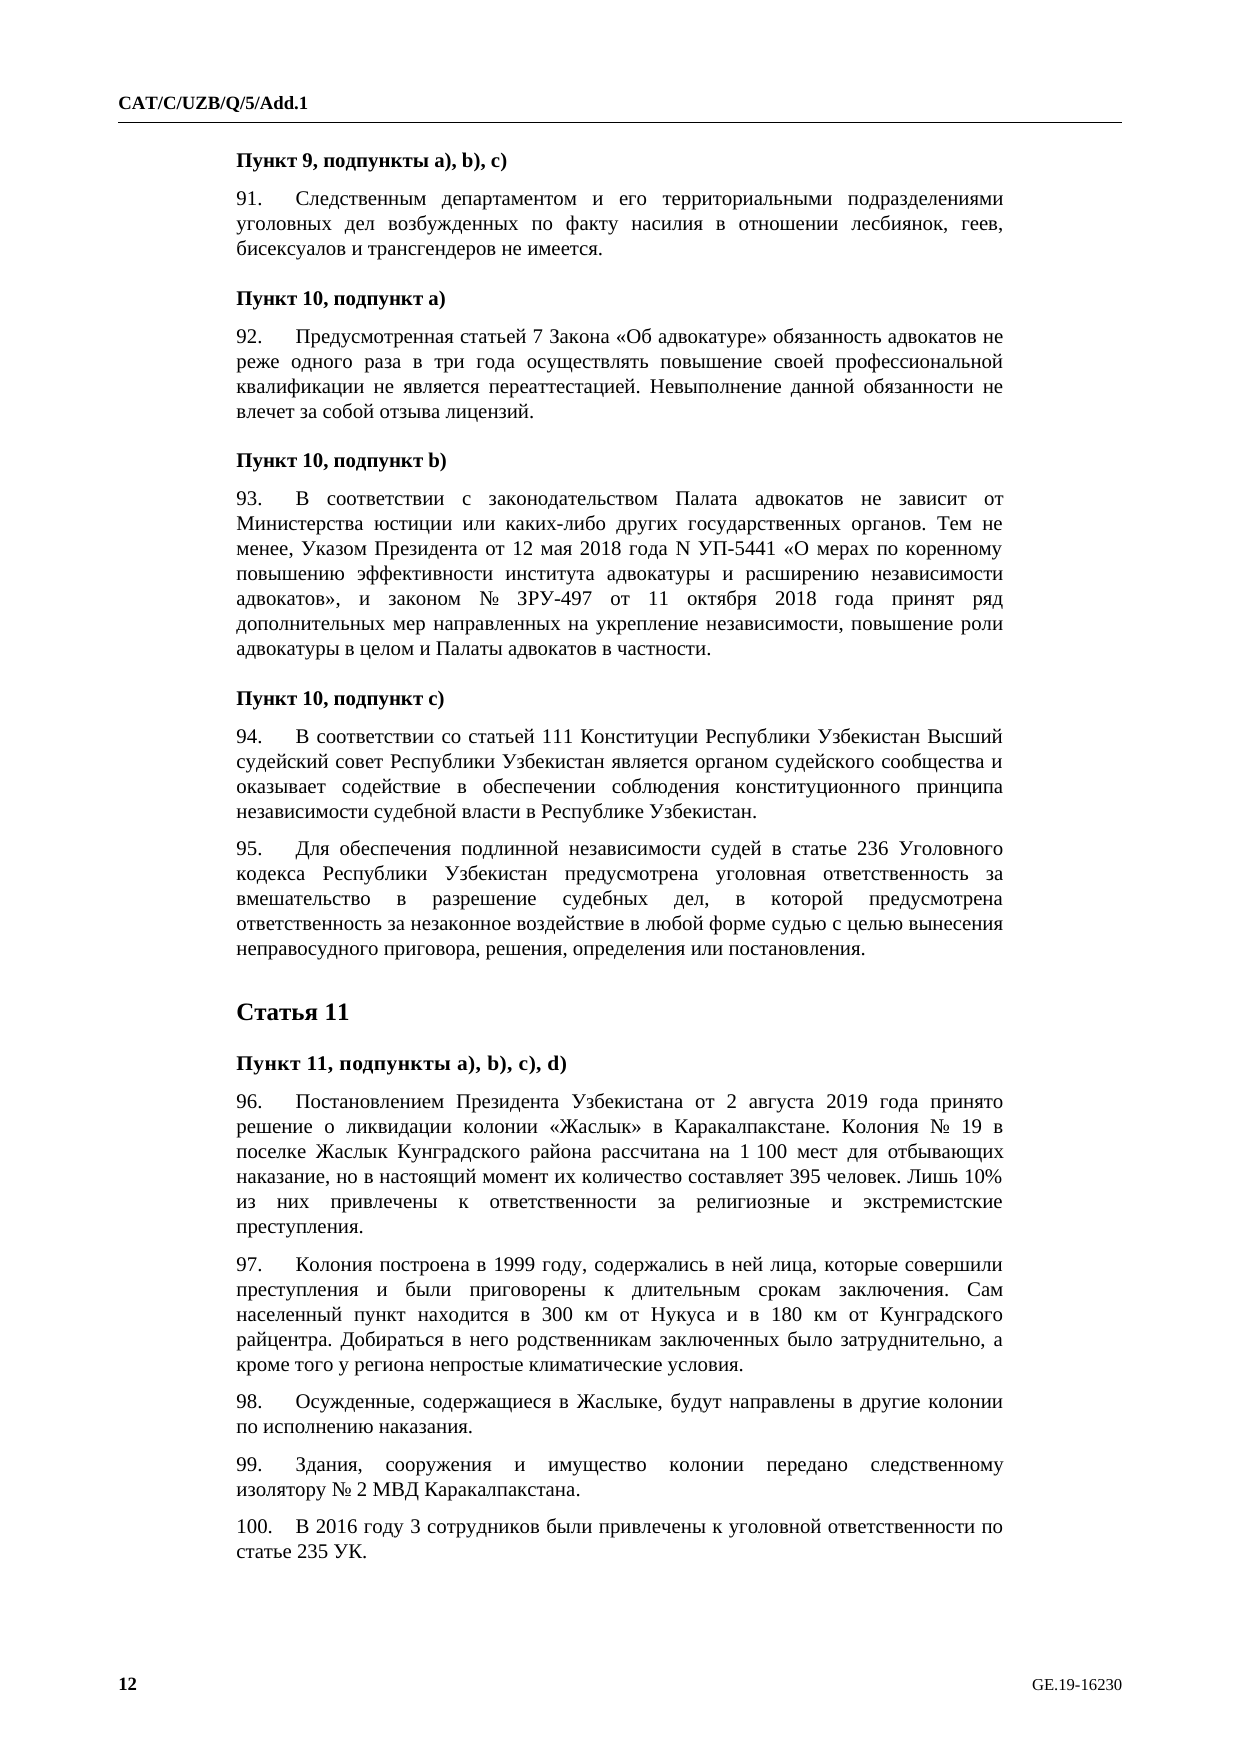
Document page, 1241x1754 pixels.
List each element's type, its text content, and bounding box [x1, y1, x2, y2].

text Пункт 10, подпункт с) [118, 685, 1004, 710]
text 96. Постановлением Президента Узбекистана от 2 августа 2019 года принято решение о ликвидации колонии «Жаслык» в Каракалпакстане. Колония № 19 в поселке Жаслык Кунградского района рассчитана на 1 100 мест для отбывающих наказание, но в настоящий момент их количество составляет 395 человек. Лишь 10% из них привлечены к ответственности за религиозные и экстремистские преступления. [236, 1088, 1004, 1238]
text 95. Для обеспечения подлинной независимости судей в статье 236 Уголовного кодекса Республики Узбекистан предусмотрена уголовная ответственность за вмешательство в разрешение судебных дел, в которой предусмотрена ответственность за незаконное воздействие в любой форме судью с целью вынесения неправосудного приговора, решения, определения или постановления. [236, 835, 1004, 960]
text 93. В соответствии с законодательством Палата адвокатов не зависит от Министерства юстиции или каких-либо других государственных органов. Тем не менее, Указом Президента от 12 мая 2018 года N УП-5441 «О мерах по коренному повышению эффективности института адвокатуры и расширению независимости адвокатов», и законом № ЗРУ-497 от 11 октября 2018 года принят ряд дополнительных мер направленных на укрепление независимости, повышение роли адвокатуры в целом и Палаты адвокатов в частности. [236, 485, 1004, 660]
text 91. Следственным департаментом и его территориальными подразделениями уголовных дел возбужденных по факту насилия в отношении лесбиянок, геев, бисексуалов и трансгендеров не имеется. [236, 185, 1004, 260]
text 92. Предусмотренная статьей 7 Закона «Об адвокатуре» обязанность адвокатов не реже одного раза в три года осуществлять повышение своей профессиональной квалификации не является переаттестацией. Невыполнение данной обязанности не влечет за собой отзыва лицензий. [236, 323, 1004, 423]
text 98. Осужденные, содержащиеся в Жаслыке, будут направлены в другие колонии по исполнению наказания. [236, 1388, 1004, 1438]
text 97. Колония построена в 1999 году, содержались в ней лица, которые совершили преступления и были приговорены к длительным срокам заключения. Сам населенный пункт находится в 300 км от Нукуса и в 180 км от Кунградского райцентра. Добираться в него родственникам заключенных было затруднительно, а кроме того у региона непростые климатические условия. [236, 1251, 1004, 1376]
text Пункт 9, подпункты a), b), с) [118, 148, 1004, 173]
text 100. В 2016 году 3 сотрудников были привлечены к уголовной ответственности по статье 235 УК. [236, 1513, 1004, 1563]
text 99. Здания, сооружения и имущество колонии передано следственному изолятору № 2 МВД Каракалпакстана. [236, 1451, 1004, 1501]
text Пункт 10, подпункт b) [118, 448, 1004, 473]
text Пункт 10, подпункт а) [118, 285, 1004, 310]
text Пункт 11, подпункты а), b), c), d) [118, 1051, 1004, 1076]
text 94. В соответствии со статьей 111 Конституции Республики Узбекистан Высший судейский совет Республики Узбекистан является органом судейского сообщества и оказывает содействие в обеспечении соблюдения конституционного принципа независимости судебной власти в Республике Узбекистан. [236, 723, 1004, 823]
text Статья 11 [118, 998, 1004, 1026]
